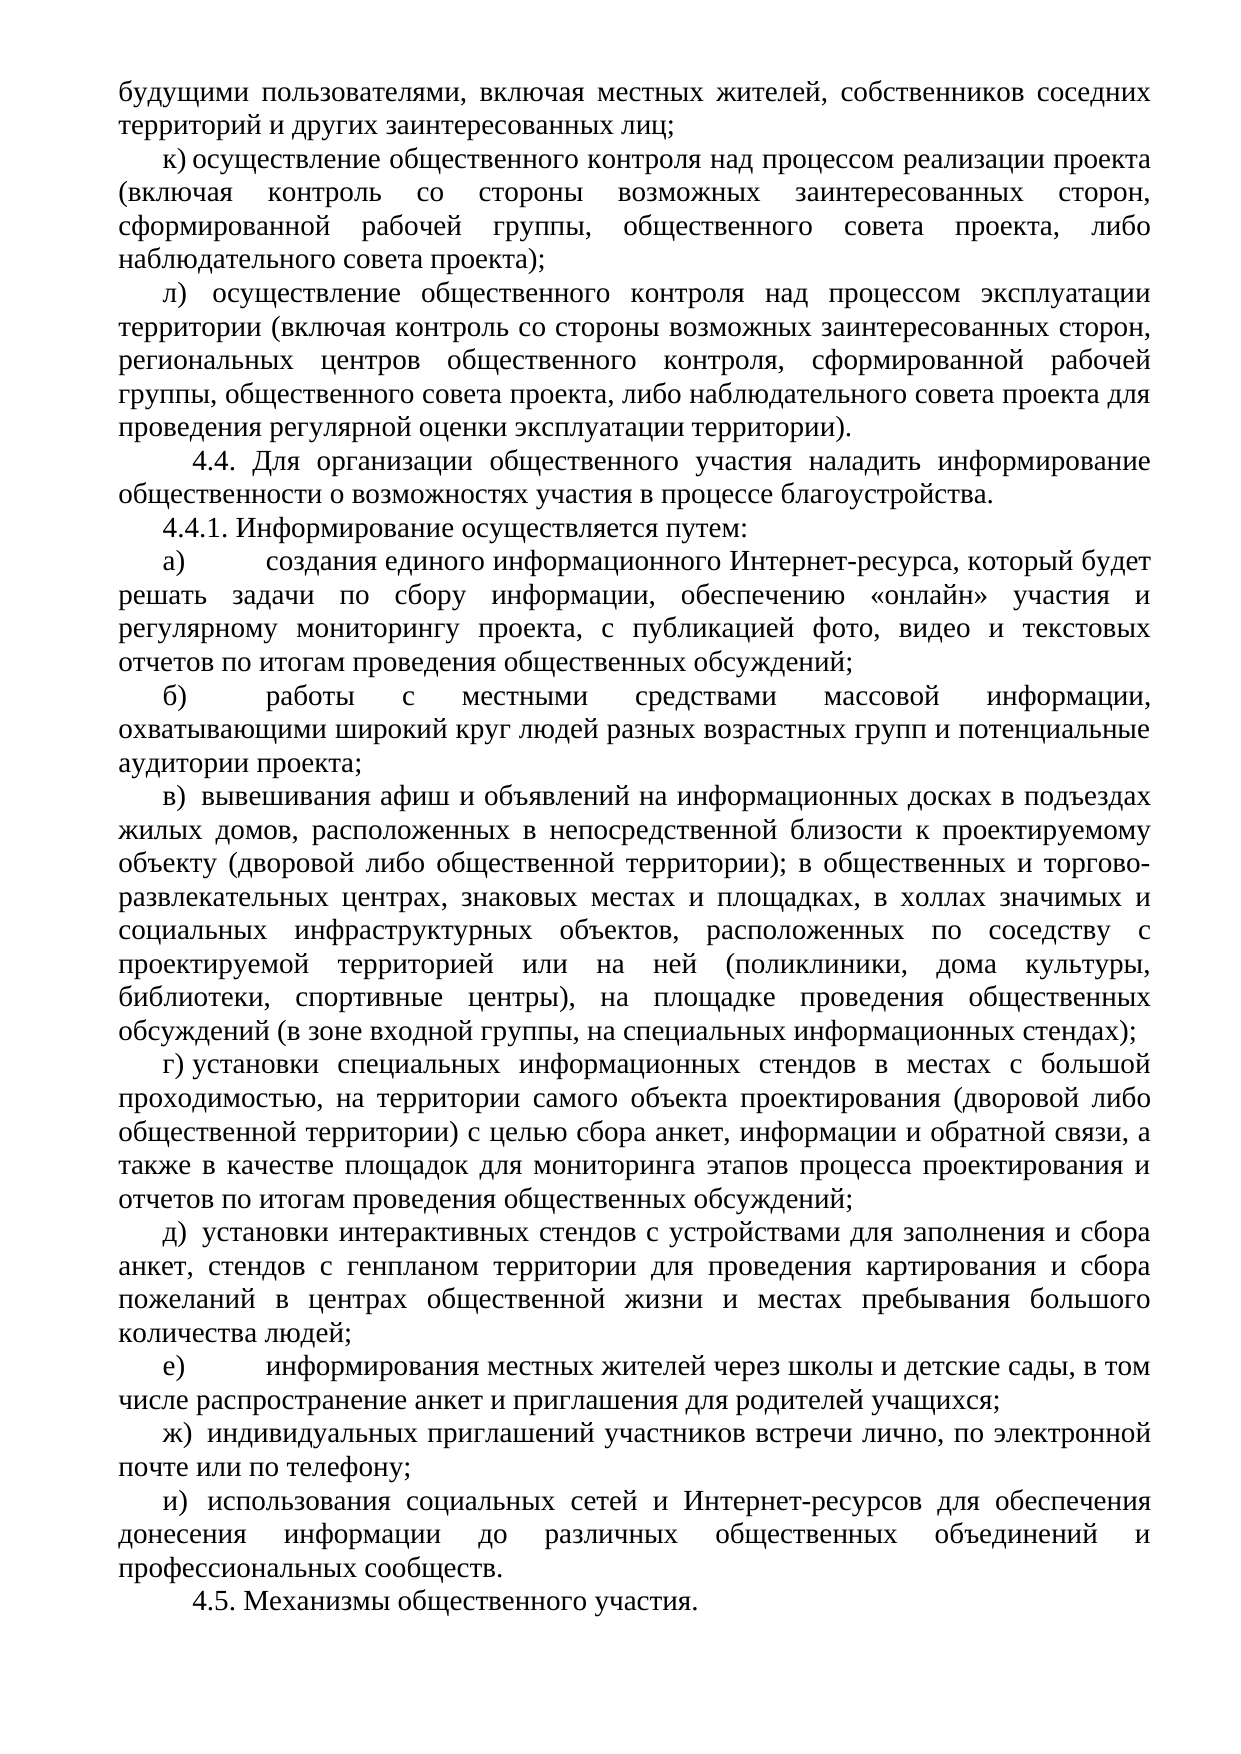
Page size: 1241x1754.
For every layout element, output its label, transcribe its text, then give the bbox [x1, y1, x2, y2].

text б) работы с местными средствами массовой информации, охватывающими широкий круг людей разных возрастных групп и потенциальные аудитории проекта; [118, 678, 1152, 778]
text в) вывешивания афиш и объявлений на информационных досках в подъездах жилых домов, расположенных в непосредственной близости к проектируемому объекту (дворовой либо общественной территории); в общественных и торгово-развлекательных центрах, знаковых местах и площадках, в холлах значимых и социальных инфраструктурных объектов, расположенных по соседству с проектируемой территорией или на ней (поликлиники, дома культуры, библиотеки, спортивные центры), на площадке проведения общественных обсуждений (в зоне входной группы, на специальных информационных стендах); [118, 778, 1152, 1047]
text а) создания единого информационного Интернет-ресурса, который будет решать задачи по сбору информации, обеспечению «онлайн» участия и регулярному мониторингу проекта, с публикацией фото, видео и текстовых отчетов по итогам проведения общественных обсуждений; [118, 543, 1152, 678]
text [118, 74, 1152, 141]
text д) установки интерактивных стендов с устройствами для заполнения и сбора анкет, стендов с генпланом территории для проведения картирования и сбора пожеланий в центрах общественной жизни и местах пребывания большого количества людей; [118, 1214, 1152, 1348]
text к) осуществление общественного контроля над процессом реализации проекта (включая контроль со стороны возможных заинтересованных сторон, сформированной рабочей группы, общественного совета проекта, либо наблюдательного совета проекта); [118, 141, 1152, 275]
text е) информирования местных жителей через школы и детские сады, в том числе распространение анкет и приглашения для родителей учащихся; [118, 1348, 1152, 1416]
text 4.5. Механизмы общественного участия. [118, 1583, 1152, 1617]
text ж) индивидуальных приглашений участников встречи лично, по электронной почте или по телефону; [118, 1416, 1152, 1483]
text л) осуществление общественного контроля над процессом эксплуатации территории (включая контроль со стороны возможных заинтересованных сторон, региональных центров общественного контроля, сформированной рабочей группы, общественного совета проекта, либо наблюдательного совета проекта для проведения регулярной оценки эксплуатации территории). [118, 275, 1152, 443]
text г) установки специальных информационных стендов в местах с большой проходимостью, на территории самого объекта проектирования (дворовой либо общественной территории) с целью сбора анкет, информации и обратной связи, а также в качестве площадок для мониторинга этапов процесса проектирования и отчетов по итогам проведения общественных обсуждений; [118, 1047, 1152, 1214]
text 4.4.1. Информирование осуществляется путем: [118, 510, 1152, 543]
text 4.4. Для организации общественного участия наладить информирование общественности о возможностях участия в процессе благоустройства. [118, 443, 1152, 510]
text и) использования социальных сетей и Интернет-ресурсов для обеспечения донесения информации до различных общественных объединений и профессиональных сообществ. [118, 1483, 1152, 1583]
